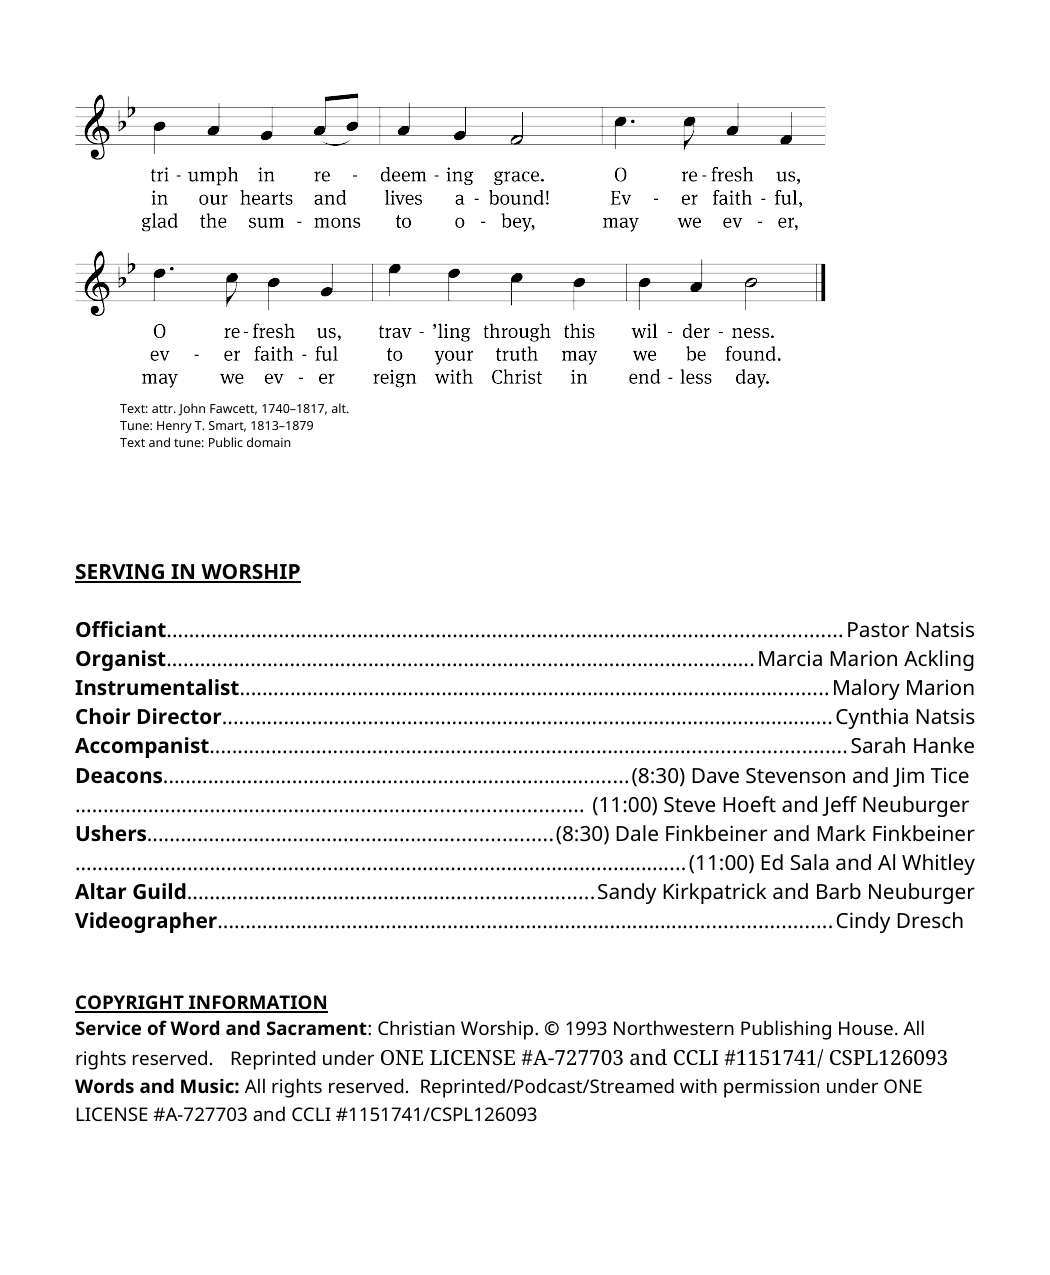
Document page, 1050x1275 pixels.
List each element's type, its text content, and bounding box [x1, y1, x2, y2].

text Officiant Pastor Natsis [75, 614, 975, 643]
text Organist Marcia Marion Ackling [75, 643, 975, 672]
text Text: attr. John Fawcett, 1740–1817, alt. Tune: Henry T. Smart, 1813–1879 Text and tune: Public domain [120, 400, 975, 451]
text Deacons (8:30) Dave Stevenson and Jim Tice [75, 760, 975, 789]
text Service of Word and Sacrament: Christian Worship. © 1993 Northwestern Publishing House. All rights reserved. Reprinted under ONE LICENSE #A-727703 and CCLI #1151741/ CSPL126093 [75, 1015, 975, 1071]
text Choir Director Cynthia Natsis [75, 702, 975, 731]
text Instrumentalist Malory Marion [75, 672, 975, 702]
text Words and Music: All rights reserved. Reprinted/Podcast/Streamed with permission under ONE LICENSE #A-727703 and CCLI #1151741/CSPL126093 [75, 1073, 975, 1127]
text Accompanist Sarah Hanke [75, 731, 975, 760]
subtitle Serving In Worship [75, 557, 975, 586]
subtitle Copyright information [75, 990, 975, 1015]
text Videographer Cindy Dresch [75, 906, 975, 935]
text Ushers (8:30) Dale Finkbeiner and Mark Finkbeiner [75, 818, 975, 847]
text Altar Guild Sandy Kirkpatrick and Barb Neuburger [75, 877, 975, 906]
text (11:00) Ed Sala and Al Whitley [75, 847, 975, 877]
text (11:00) Steve Hoeft and Jeff Neuburger [75, 789, 975, 818]
picture [75, 75, 826, 388]
